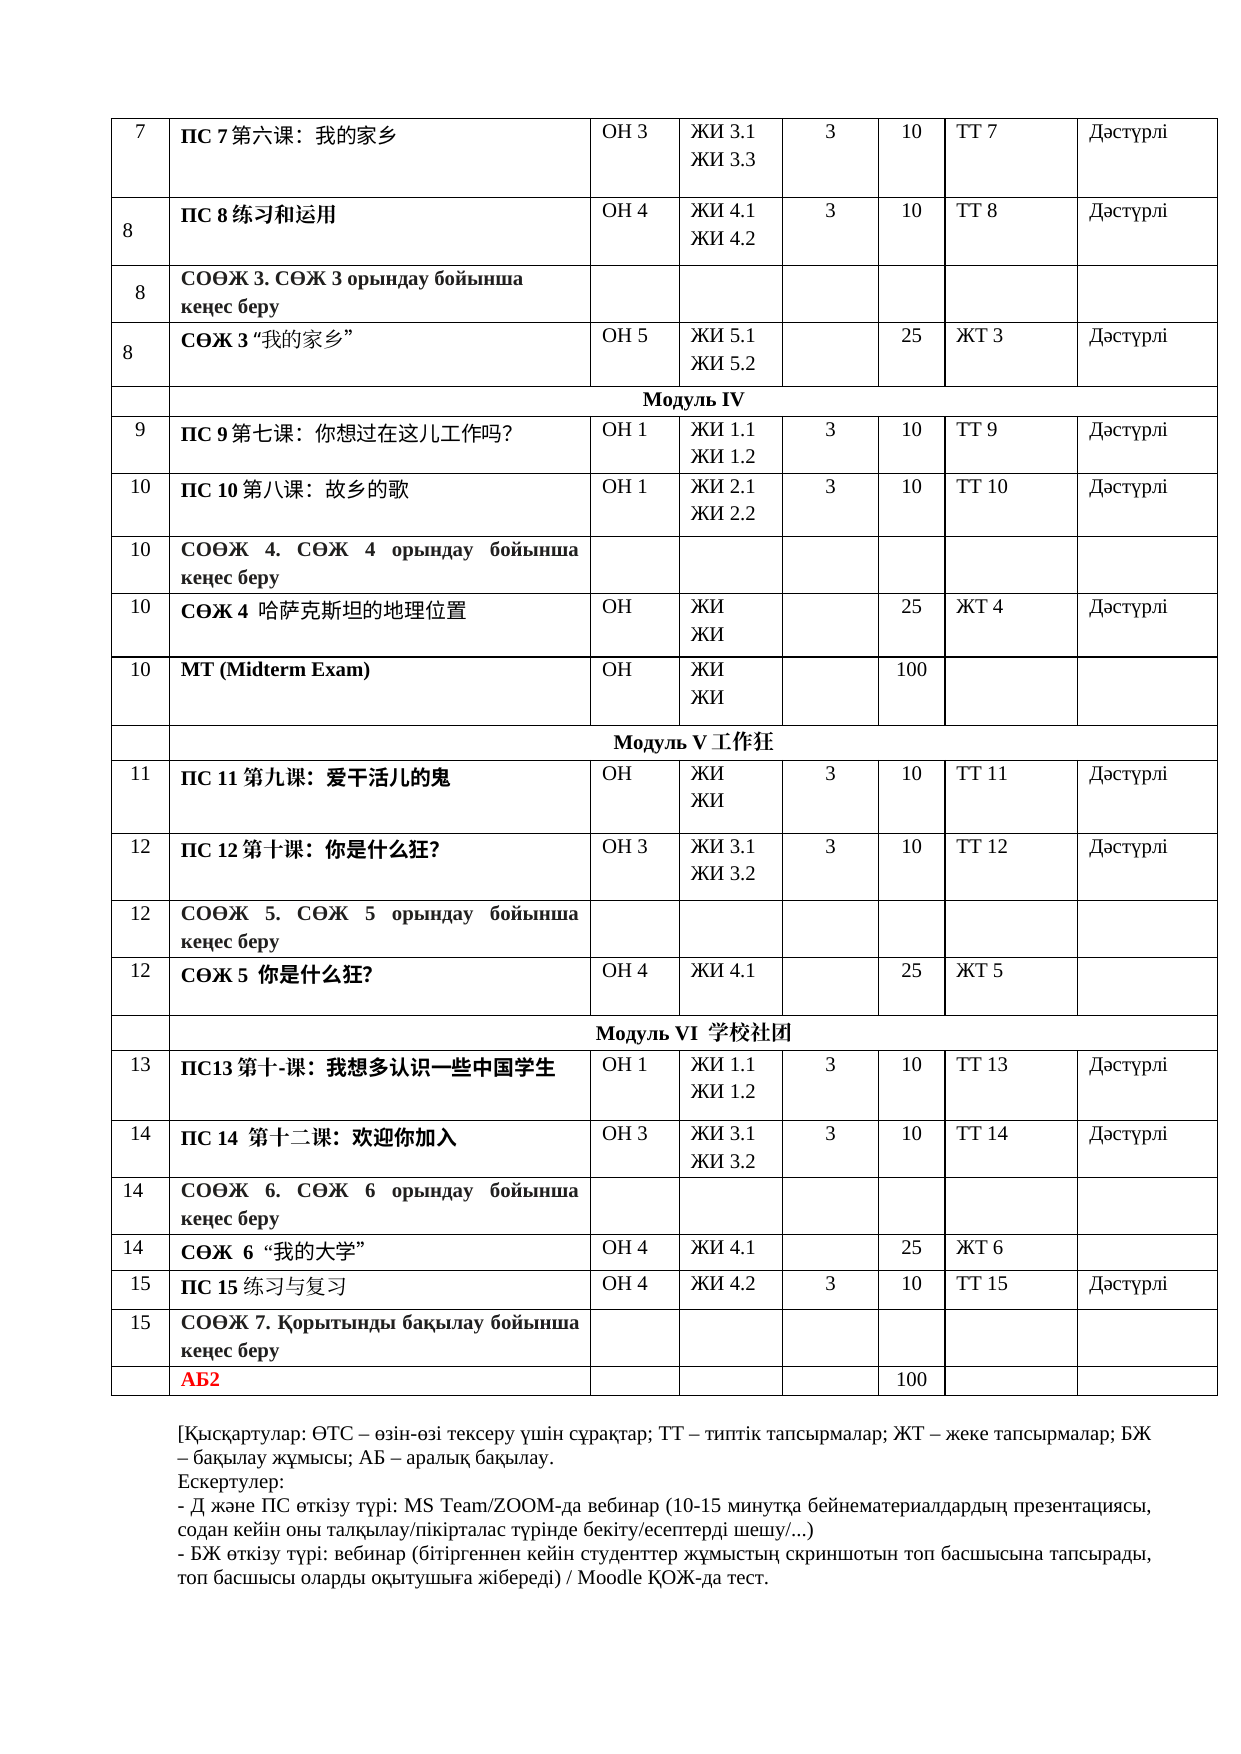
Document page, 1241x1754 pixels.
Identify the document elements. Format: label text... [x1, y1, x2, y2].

table_cell СӨЖ 4 哈萨克斯坦的地理位置 [170, 594, 590, 656]
table_cell 8 [112, 266, 169, 322]
table_cell [783, 1235, 878, 1270]
table_cell 9 [112, 417, 169, 473]
table_cell [946, 658, 1077, 724]
table_cell [112, 1367, 169, 1395]
table_cell 14 [112, 1121, 169, 1177]
table_cell ТТ 13 [946, 1051, 1077, 1120]
text - БЖ өткізу түрі: вебинар (бітіргеннен кейін студенттер жұмыстың скриншотын топ басшысына тапсырады, топ басшысы оларды оқытушыға жібереді) / Moodle ҚОЖ-да тест. [177, 1541, 1152, 1589]
table_cell 3 [783, 1271, 878, 1309]
table_cell [1078, 901, 1217, 957]
table_cell ТТ 14 [946, 1121, 1077, 1177]
text - Д және ПС өткізу түрі: MS Team/ZOOM-да вебинар (10-15 минутқа бейнематериалдардың презентациясы, содан кейін оны талқылау/пікірталас түрінде бекіту/есептерді шешу/...) [177, 1493, 1152, 1541]
table_cell [1078, 1235, 1217, 1270]
table_cell 25 [879, 958, 944, 1015]
table_cell 10 [879, 119, 944, 197]
table_cell ПС 8 练习和运用 [170, 198, 590, 265]
table_cell ЖТ 4 [946, 594, 1077, 656]
table_cell 3 [783, 119, 878, 197]
table_cell [112, 387, 169, 416]
table_cell СӨЖ 3 “我的家乡” [170, 323, 590, 386]
table_cell [680, 1178, 782, 1234]
table_cell СОӨЖ 7. Қорытынды бақылау бойынша кеңес беру [170, 1310, 590, 1366]
table_cell ПС 12第十课：你是什么狂？ [170, 834, 590, 900]
table_cell 3 [783, 474, 878, 536]
table_cell Дәстүрлі [1078, 1051, 1217, 1120]
table_cell [879, 537, 944, 593]
table_cell ЖИ 2.1 ЖИ 2.2 [680, 474, 782, 536]
table_cell [783, 1310, 878, 1366]
table_cell [783, 323, 878, 386]
table_cell 8 [112, 198, 169, 265]
table_cell 10 [879, 834, 944, 900]
table_cell [591, 266, 679, 322]
table_cell СӨЖ 5 你是什么狂？ [170, 958, 590, 1015]
table_cell 100 [879, 658, 944, 724]
table_cell [783, 266, 878, 322]
table_cell ОН 1 [591, 417, 679, 473]
table_cell 7 [112, 119, 169, 197]
text Ескертулер: [177, 1469, 1152, 1493]
table_cell Дәстүрлі [1078, 1121, 1217, 1177]
table_cell 25 [879, 1235, 944, 1270]
table_cell ОН 4 [591, 1271, 679, 1309]
table_cell 10 [879, 417, 944, 473]
table_cell [946, 1367, 1077, 1395]
table_cell МТ (Midterm Exam) [170, 658, 590, 724]
table_cell 10 [879, 198, 944, 265]
table_cell [783, 901, 878, 957]
table_cell [783, 594, 878, 656]
table_cell [1078, 537, 1217, 593]
table_cell Модуль V工作狂 [170, 726, 1217, 760]
table_cell ПС 10第八课：故乡的歌 [170, 474, 590, 536]
table_cell ЖТ 6 [946, 1235, 1077, 1270]
table_cell [591, 1367, 679, 1395]
table_cell ОН 3 [591, 1121, 679, 1177]
table_cell [1078, 658, 1217, 724]
table_cell 25 [879, 323, 944, 386]
table_cell [1078, 958, 1217, 1015]
table_cell ПС 15 练习与复习 [170, 1271, 590, 1309]
table_cell [1078, 1367, 1217, 1395]
table_cell ЖИ 4.1 [680, 958, 782, 1015]
table_cell Дәстүрлі [1078, 594, 1217, 656]
table_cell ОН 3 [591, 834, 679, 900]
table_cell 3 [783, 1051, 878, 1120]
table_cell ОН [591, 594, 679, 656]
table_cell ТТ 11 [946, 761, 1077, 833]
table_cell ЖИ ЖИ [680, 761, 782, 833]
table_cell ЖИ 3.1 ЖИ 3.2 [680, 834, 782, 900]
table_cell 11 [112, 761, 169, 833]
table_cell СОӨЖ 6. СӨЖ 6 орындау бойынша кеңес беру [170, 1178, 590, 1234]
table_cell [946, 901, 1077, 957]
table_cell 12 [112, 958, 169, 1015]
table_cell Дәстүрлі [1078, 119, 1217, 197]
table_cell СӨЖ 6 “我的大学” [170, 1235, 590, 1270]
table_cell 13 [112, 1051, 169, 1120]
table_cell [680, 1367, 782, 1395]
table_cell [783, 1178, 878, 1234]
table_cell ЖИ ЖИ [680, 594, 782, 656]
table_cell ТТ 7 [946, 119, 1077, 197]
table_cell ЖИ 3.1 ЖИ 3.2 [680, 1121, 782, 1177]
table_cell Дәстүрлі [1078, 474, 1217, 536]
table_cell [112, 1016, 169, 1050]
table_cell ЖИ 3.1 ЖИ 3.3 [680, 119, 782, 197]
table_cell 14 [112, 1235, 169, 1270]
table_cell ЖТ 3 [946, 323, 1077, 386]
table_cell ОН 4 [591, 958, 679, 1015]
table_cell Дәстүрлі [1078, 1271, 1217, 1309]
table_cell ОН 1 [591, 474, 679, 536]
table_cell 10 [112, 474, 169, 536]
table_cell 10 [112, 658, 169, 724]
table_cell 10 [879, 474, 944, 536]
table_cell ТТ 10 [946, 474, 1077, 536]
table_cell ПС 14 第十二课：欢迎你加入 [170, 1121, 590, 1177]
table_cell 10 [879, 1271, 944, 1309]
table_cell ЖИ 4.1 [680, 1235, 782, 1270]
table_cell ОН 4 [591, 198, 679, 265]
table_cell [946, 266, 1077, 322]
table_cell 8 [112, 323, 169, 386]
table_cell [591, 901, 679, 957]
table_cell [783, 1367, 878, 1395]
table_cell [783, 537, 878, 593]
table_cell ОН 5 [591, 323, 679, 386]
table_cell ТТ 15 [946, 1271, 1077, 1309]
table_cell [946, 1310, 1077, 1366]
table_cell 3 [783, 198, 878, 265]
table_cell [1078, 266, 1217, 322]
table_cell ЖТ 5 [946, 958, 1077, 1015]
table_cell 10 [112, 594, 169, 656]
table_cell [680, 901, 782, 957]
table_cell ОН [591, 761, 679, 833]
table_cell [591, 1178, 679, 1234]
table_cell 15 [112, 1310, 169, 1366]
table_cell [680, 537, 782, 593]
table_cell СОӨЖ 4. СӨЖ 4 орындау бойынша кеңес беру [170, 537, 590, 593]
table_cell ТТ 8 [946, 198, 1077, 265]
table_cell 12 [112, 834, 169, 900]
table_cell ЖИ 4.1 ЖИ 4.2 [680, 198, 782, 265]
table_cell Дәстүрлі [1078, 198, 1217, 265]
table_cell Дәстүрлі [1078, 323, 1217, 386]
table_cell ЖИ ЖИ [680, 658, 782, 724]
table_cell ОН 1 [591, 1051, 679, 1120]
table_cell 3 [783, 417, 878, 473]
table_cell ПС 7第六课：我的家乡 [170, 119, 590, 197]
table_cell Дәстүрлі [1078, 417, 1217, 473]
table_cell ОН 4 [591, 1235, 679, 1270]
table_cell Модуль VI 学校社团 [170, 1016, 1217, 1050]
table_cell ЖИ 5.1 ЖИ 5.2 [680, 323, 782, 386]
table_cell 10 [879, 761, 944, 833]
table_cell ОН [591, 658, 679, 724]
table_cell 10 [112, 537, 169, 593]
table_cell 12 [112, 901, 169, 957]
table_cell [680, 1310, 782, 1366]
table_cell ТТ 12 [946, 834, 1077, 900]
table_cell [1078, 1178, 1217, 1234]
table_cell [1078, 1310, 1217, 1366]
table_cell ПС 11 第九课：爱干活儿的鬼 [170, 761, 590, 833]
table_cell ТТ 9 [946, 417, 1077, 473]
table_cell АБ2 [170, 1367, 590, 1395]
table_cell СОӨЖ 5. СӨЖ 5 орындау бойынша кеңес беру [170, 901, 590, 957]
table_cell [879, 266, 944, 322]
table_cell 25 [879, 594, 944, 656]
table_cell 10 [879, 1051, 944, 1120]
table_cell [783, 958, 878, 1015]
text [Қысқартулар: ӨТС – өзін-өзі тексеру үшін сұрақтар; ТТ – типтік тапсырмалар; ЖТ – жеке тапсырмалар; БЖ – бақылау жұмысы; АБ – аралық бақылау. [177, 1421, 1152, 1469]
table_cell ЖИ 4.2 [680, 1271, 782, 1309]
table_cell ЖИ 1.1 ЖИ 1.2 [680, 417, 782, 473]
table_cell ОН 3 [591, 119, 679, 197]
table_cell ПС13第十-课：我想多认识一些中国学生 [170, 1051, 590, 1120]
table_cell Модуль IV [170, 387, 1217, 416]
table_cell Дәстүрлі [1078, 761, 1217, 833]
table_cell 3 [783, 761, 878, 833]
table_cell [112, 726, 169, 760]
table_cell [591, 537, 679, 593]
table_cell 100 [879, 1367, 944, 1395]
table_cell [946, 537, 1077, 593]
table_cell 14 [112, 1178, 169, 1234]
table_cell Дәстүрлі [1078, 834, 1217, 900]
table_cell [879, 1178, 944, 1234]
table_cell 15 [112, 1271, 169, 1309]
table_cell СОӨЖ 3. СӨЖ 3 орындау бойынша кеңес беру [170, 266, 590, 322]
table_cell [591, 1310, 679, 1366]
table_cell 3 [783, 1121, 878, 1177]
table_cell [783, 658, 878, 724]
table_cell ПС 9第七课：你想过在这儿工作吗？ [170, 417, 590, 473]
table_cell [680, 266, 782, 322]
table_cell ЖИ 1.1 ЖИ 1.2 [680, 1051, 782, 1120]
table_cell [879, 1310, 944, 1366]
table_cell [879, 901, 944, 957]
table_cell 10 [879, 1121, 944, 1177]
table_cell 3 [783, 834, 878, 900]
table_cell [946, 1178, 1077, 1234]
